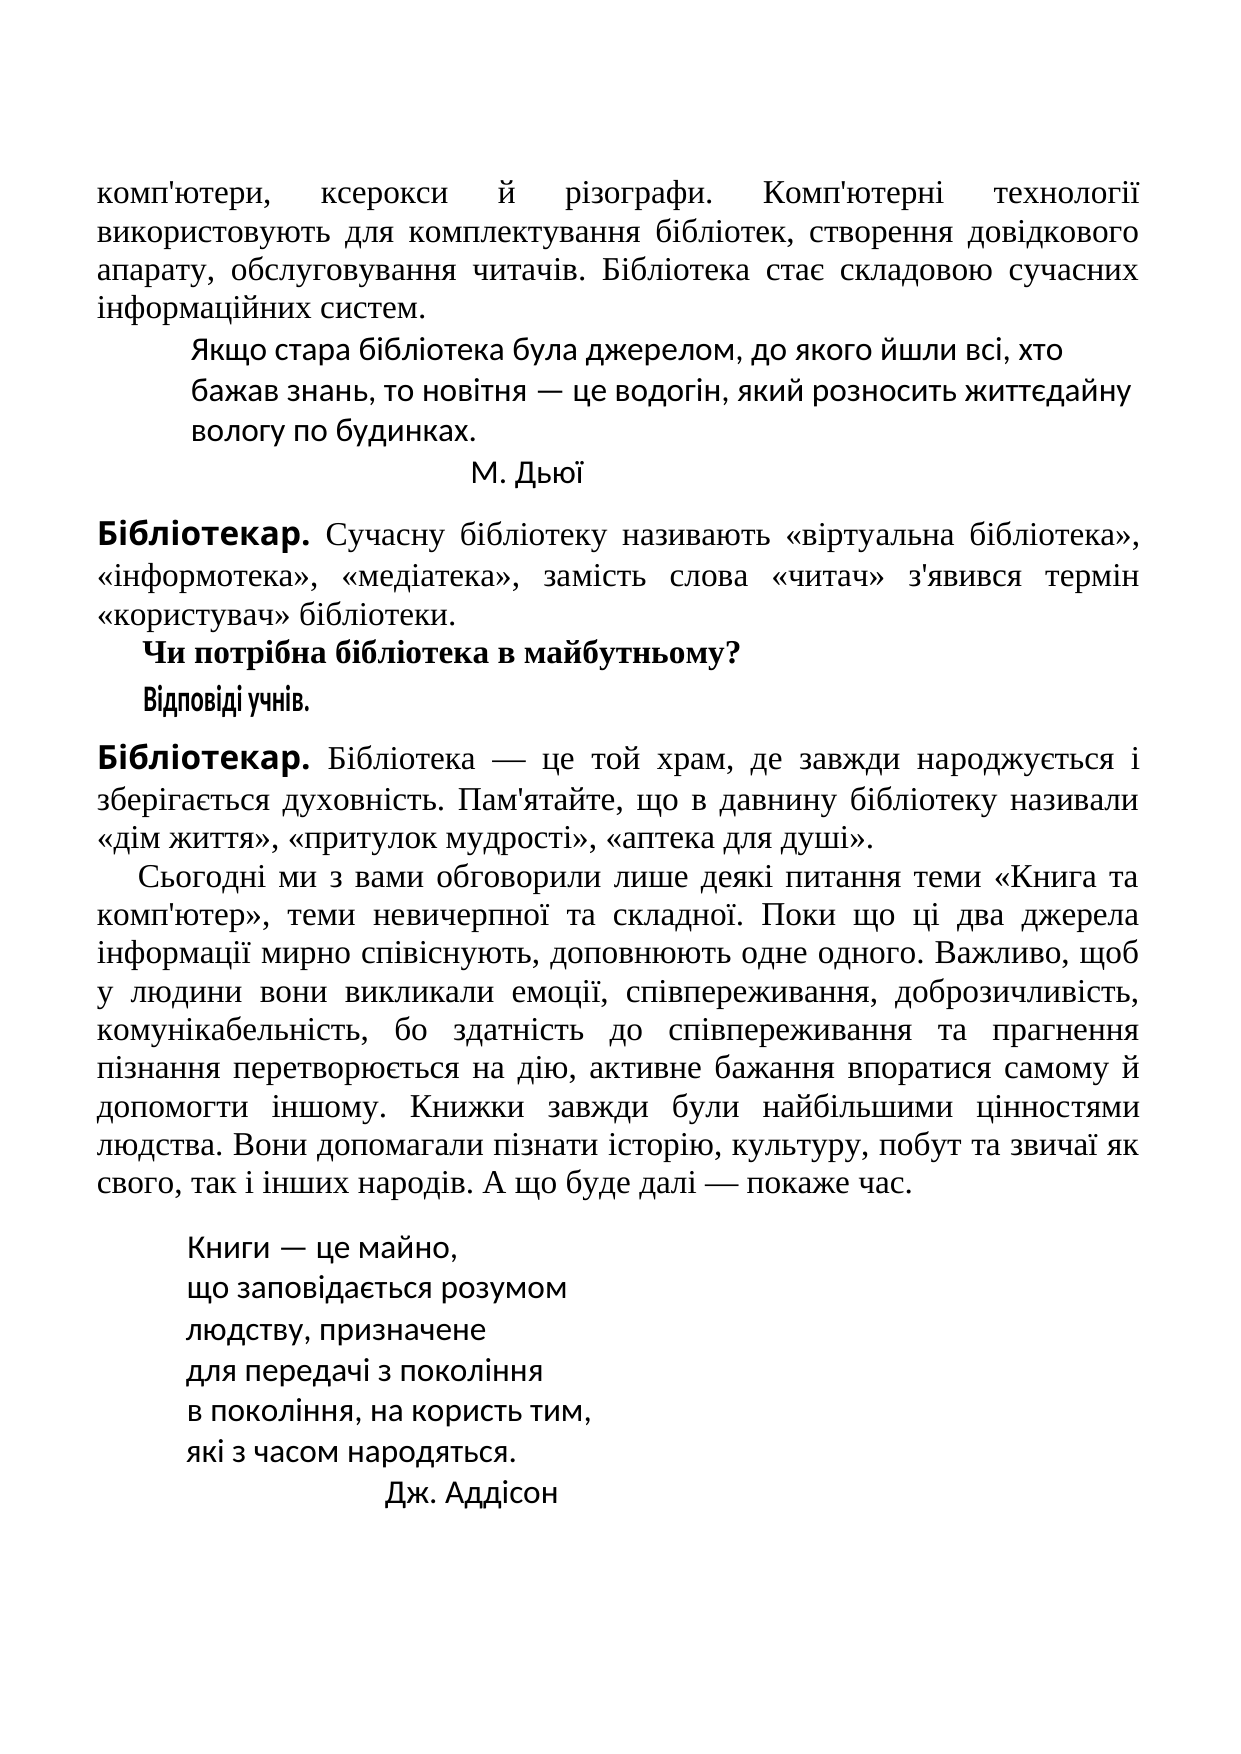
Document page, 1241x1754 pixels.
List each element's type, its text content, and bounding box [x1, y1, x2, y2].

text які з часом народяться. [186, 1430, 1140, 1471]
text Якщо стара бібліотека була джерелом, до якого йшли всі, хто бажав знань, то новітня — це водогін, який розносить життєдайну вологу по будинках. [191, 328, 1140, 450]
text Книги — це майно, [187, 1226, 1140, 1267]
text Дж. Аддісон [384, 1471, 1140, 1512]
text Бібліотекар. Сучасну бібліотеку називають «віртуальна бібліотека», «інформотека», «медіатека», замість слова «читач» з'явився термін «користувач» бібліотеки. [97, 510, 1140, 632]
text М. Дьюї [470, 451, 1140, 492]
text Сьогодні ми з вами обговорили лише деякі питання теми «Книга та комп'ютер», теми невичерпної та складної. Поки що ці два джерела інформації мирно співіснують, доповнюють одне одного. Важливо, щоб у людини вони викликали емоції, співпереживання, доброзичливість, комунікабельність, бо здатність до співпереживання та прагнення пізнання перетворюється на дію, активне бажання впоратися самому й допомогти іншому. Книжки завжди були найбільшими цінностями людства. Вони допомагали пізнати історію, культуру, побут та звичаї як свого, так і інших народів. А що буде далі — покаже час. [97, 856, 1140, 1201]
text для передачі з покоління [186, 1348, 1140, 1389]
text Відповіді учнів. [143, 675, 1140, 721]
text що заповідається розумом [187, 1267, 1140, 1307]
text в покоління, на користь тим, [187, 1389, 1140, 1430]
text Бібліотекар. Бібліотека — це той храм, де завжди народжується і зберігається духовність. Пам'ятайте, що в давнину бібліотеку називали «дім життя», «притулок мудрості», «аптека для душі». [97, 734, 1140, 856]
text людству, призначене [186, 1308, 1140, 1348]
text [97, 173, 1140, 326]
text Чи потрібна бібліотека в майбутньому? [142, 633, 1140, 671]
